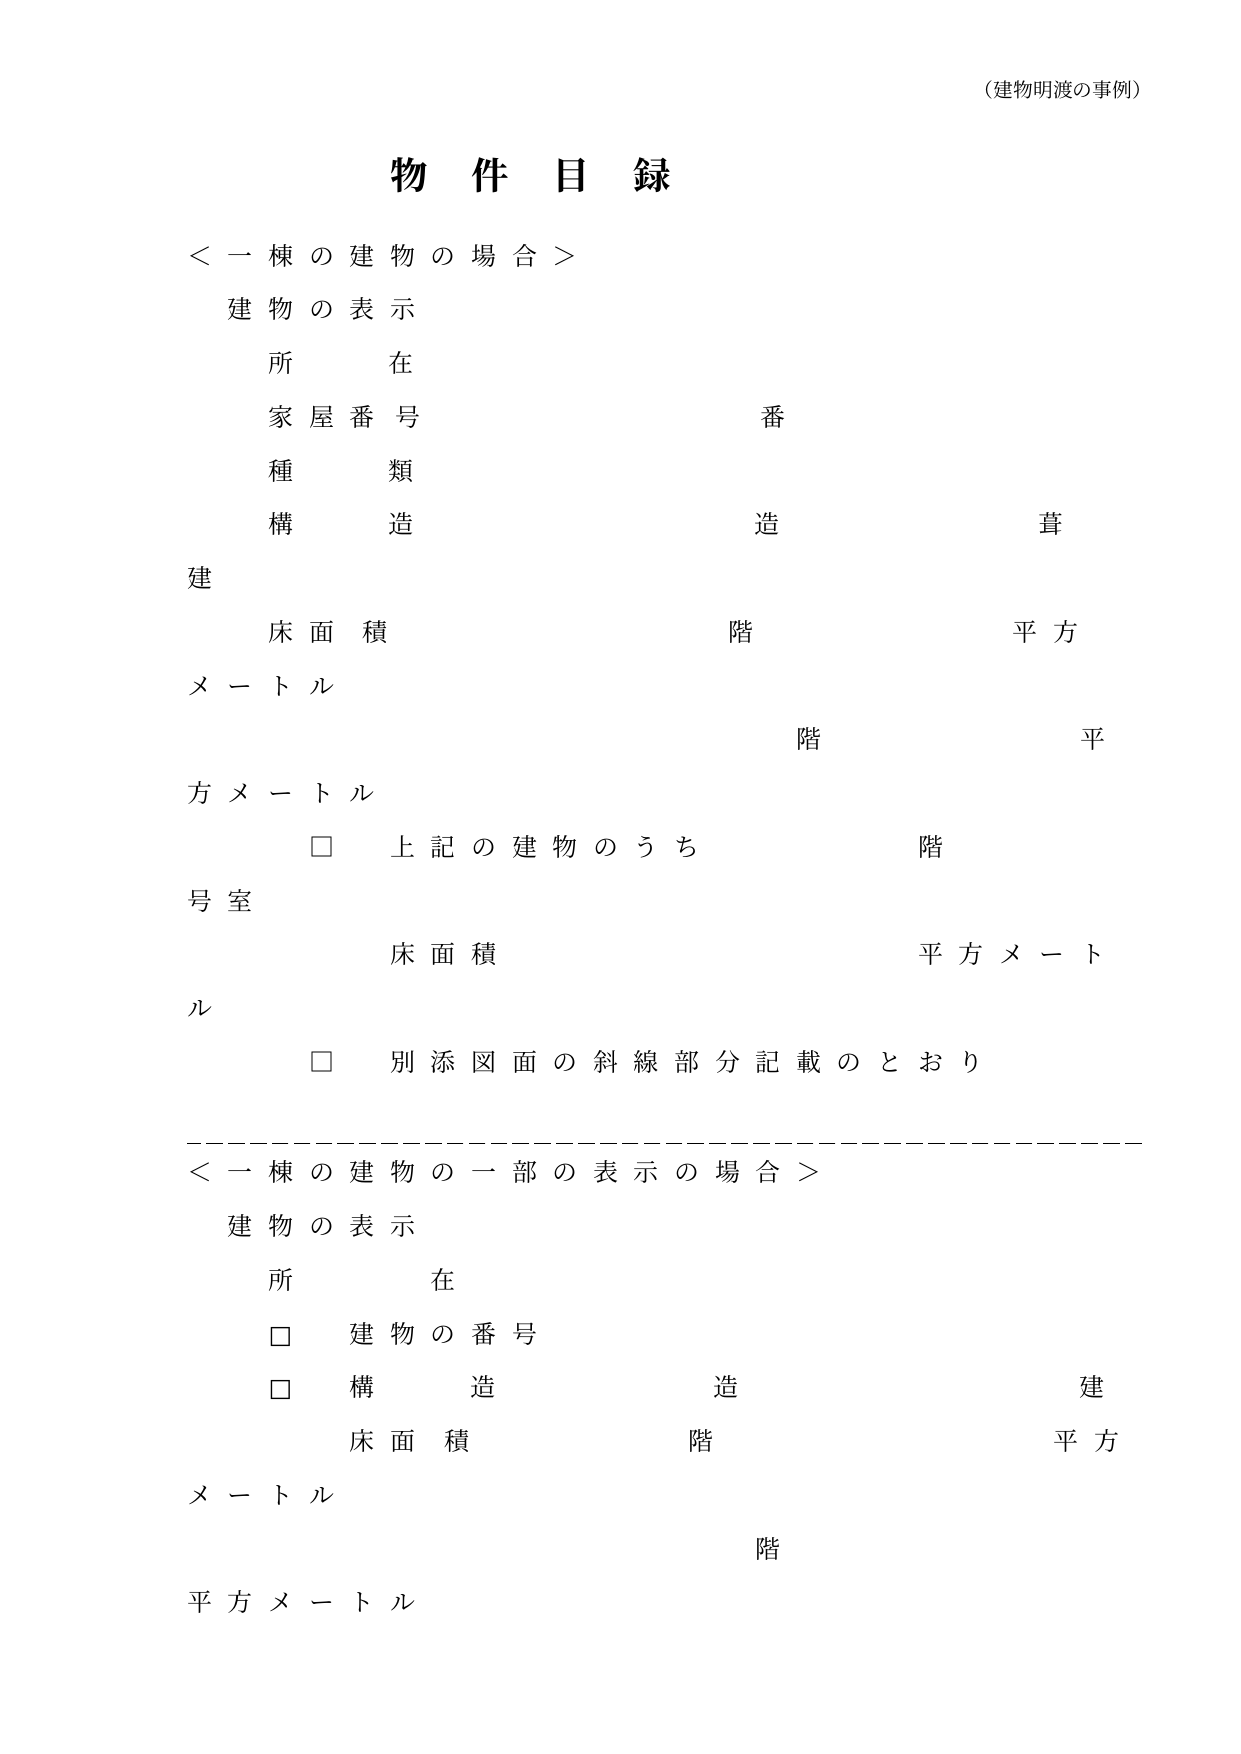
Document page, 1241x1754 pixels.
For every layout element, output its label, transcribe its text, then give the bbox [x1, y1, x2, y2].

text 構造 造 葺 建 [187, 496, 1142, 603]
text 所 在 [187, 1252, 1142, 1305]
text ＜一棟の建物の一部の表示の場合＞ [187, 1144, 1142, 1198]
text 床面積 階 平方メートル [187, 1413, 1142, 1520]
text □ 建物の番号 [187, 1305, 1142, 1359]
text 種類 [187, 442, 1142, 496]
text 床面積 平方メートル [187, 926, 1142, 1033]
text 建物の表示 [187, 281, 1142, 335]
text 階 平方メートル [187, 1520, 1142, 1628]
text ＜一棟の建物の場合＞ [187, 227, 1142, 281]
text □ 構造 造 建 [187, 1359, 1142, 1413]
text □ 別添図面の斜線部分記載のとおり [187, 1033, 1142, 1087]
text □ 上記の建物のうち 階 号室 [187, 818, 1142, 926]
text 所在 [187, 335, 1142, 388]
text 階 平方メートル [187, 711, 1142, 818]
text 建物の表示 [187, 1198, 1142, 1252]
text 家屋番号 番 [187, 388, 1142, 442]
text 物 件 目 録 [187, 120, 1142, 227]
text 床面積 階 平方メートル [187, 603, 1142, 711]
